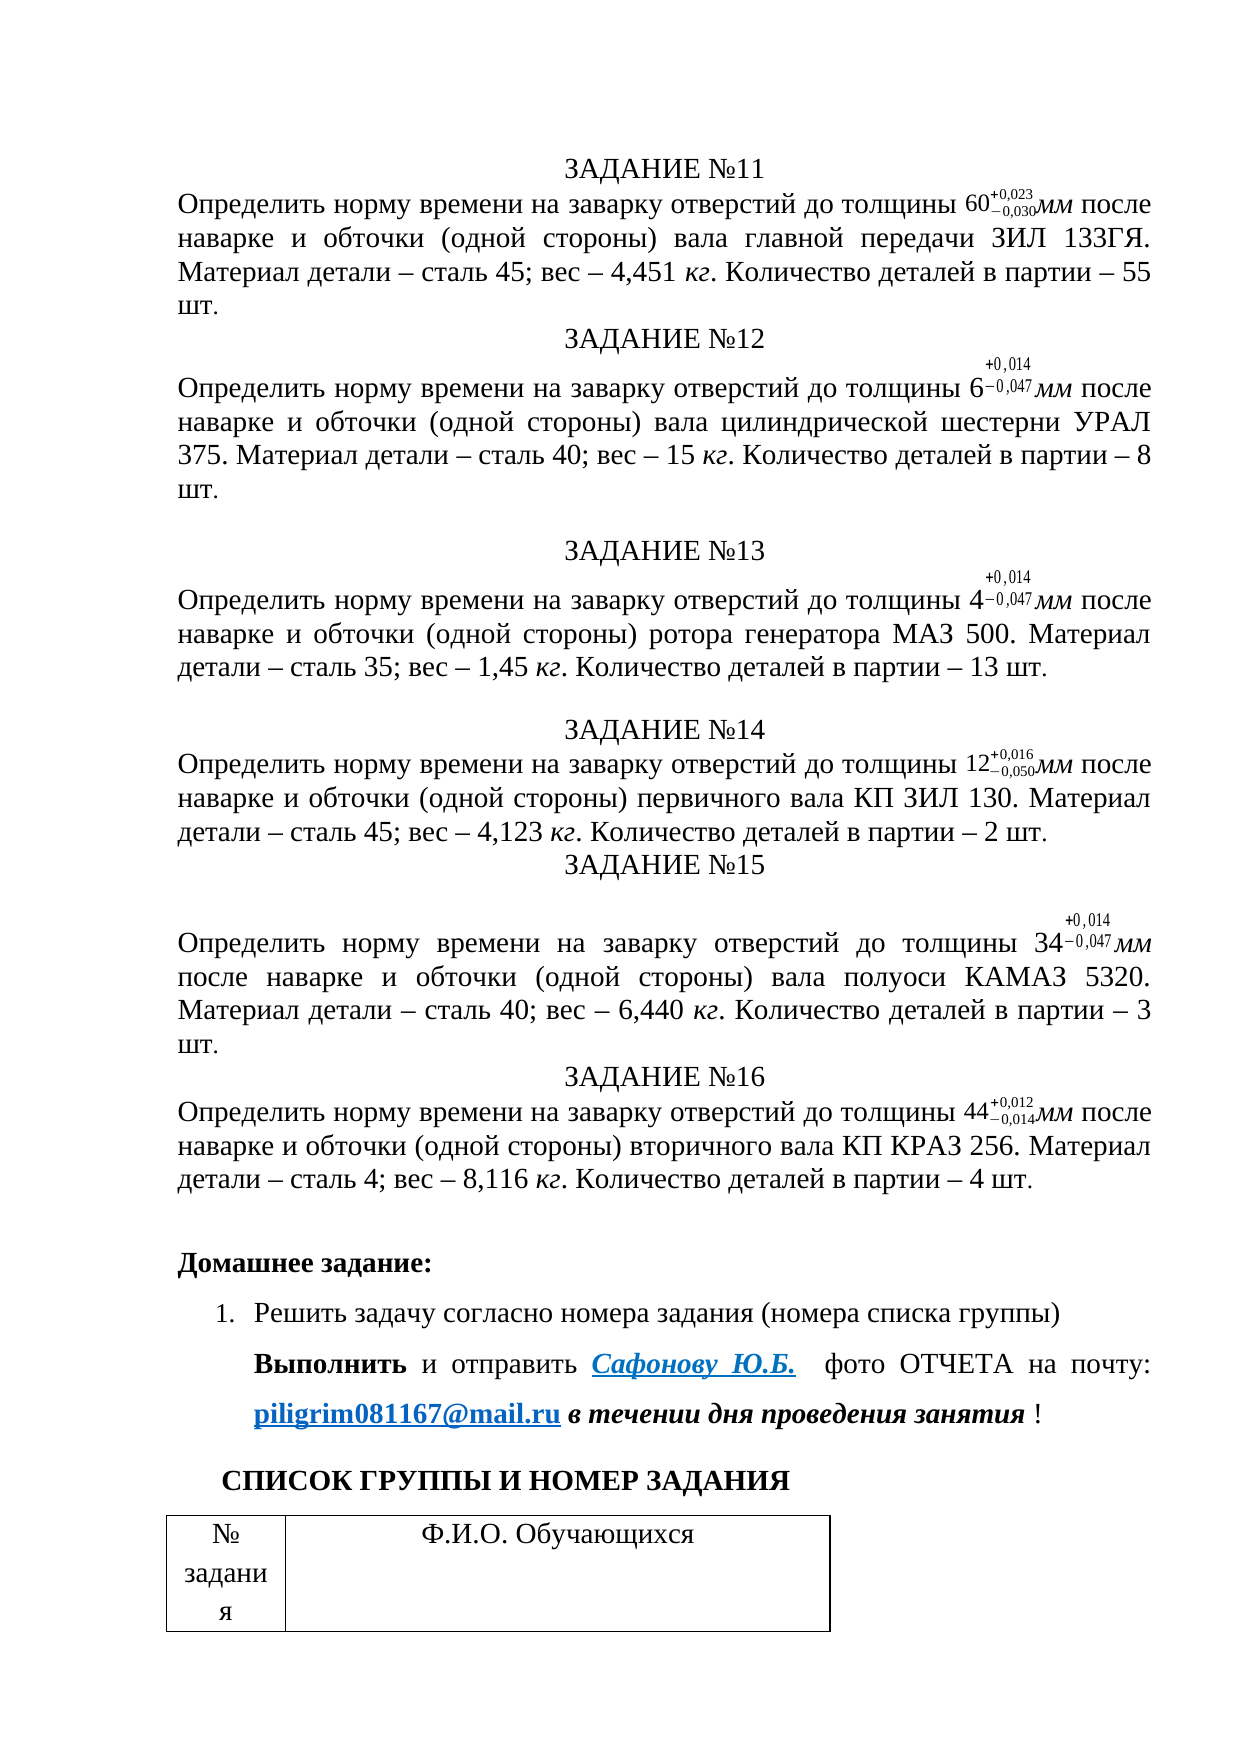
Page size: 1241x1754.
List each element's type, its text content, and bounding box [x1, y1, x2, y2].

table_header Ф.И.О. Обучающихся [286, 1516, 829, 1631]
text Определить норму времени на заварку отверстий до толщины 6мм после наварке и обточки (одной стороны) вала цилиндрической шестерни УРАЛ 375. Материал детали – сталь 40; вес – 15 кг. Количество деталей в партии – 8 шт. [177, 354, 1152, 504]
text Домашнее задание: [177, 1245, 1152, 1279]
text ЗАДАНИЕ №12 [177, 321, 1152, 354]
text ЗАДАНИЕ №15 [177, 847, 1152, 881]
text Определить норму времени на заварку отверстий до толщины мм после наварке и обточки (одной стороны) первичного вала КП ЗИЛ 130. Материал детали – сталь 45; вес – 4,123 кг. Количество деталей в партии – 2 шт. [177, 745, 1152, 847]
list Выполнить и отправить Сафонову Ю.Б. фото ОТЧЕТА на почту: piligrim081167@mail.ru в течении дня проведения занятия ! [254, 1346, 1152, 1430]
text Определить норму времени на заварку отверстий до толщины мм после наварке и обточки (одной стороны) вторичного вала КП КРАЗ 256. Материал детали – сталь 4; вес – 8,116 кг. Количество деталей в партии – 4 шт. [177, 1093, 1152, 1195]
text Определить норму времени на заварку отверстий до толщины 34мм после наварке и обточки (одной стороны) вала полуоси КАМАЗ 5320. Материал детали – сталь 40; вес – 6,440 кг. Количество деталей в партии – 3 шт. [177, 909, 1152, 1059]
text ЗАДАНИЕ №14 [177, 712, 1152, 745]
text ЗАДАНИЕ №11 [177, 152, 1152, 185]
text СПИСОК ГРУППЫ И НОМЕР ЗАДАНИЯ [177, 1463, 1152, 1497]
text Определить норму времени на заварку отверстий до толщины мм после наварке и обточки (одной стороны) вала главной передачи ЗИЛ 133ГЯ. Материал детали – сталь 45; вес – 4,451 кг. Количество деталей в партии – 55 шт. [177, 185, 1152, 321]
list Решить задачу согласно номера задания (номера списка группы) [215, 1296, 1152, 1329]
text Определить норму времени на заварку отверстий до толщины 4мм после наварке и обточки (одной стороны) ротора генератора МАЗ 500. Материал детали – сталь 35; вес – 1,45 кг. Количество деталей в партии – 13 шт. [177, 567, 1152, 683]
text ЗАДАНИЕ №16 [177, 1059, 1152, 1093]
table_header № задания [167, 1516, 285, 1631]
text ЗАДАНИЕ №13 [177, 533, 1152, 567]
